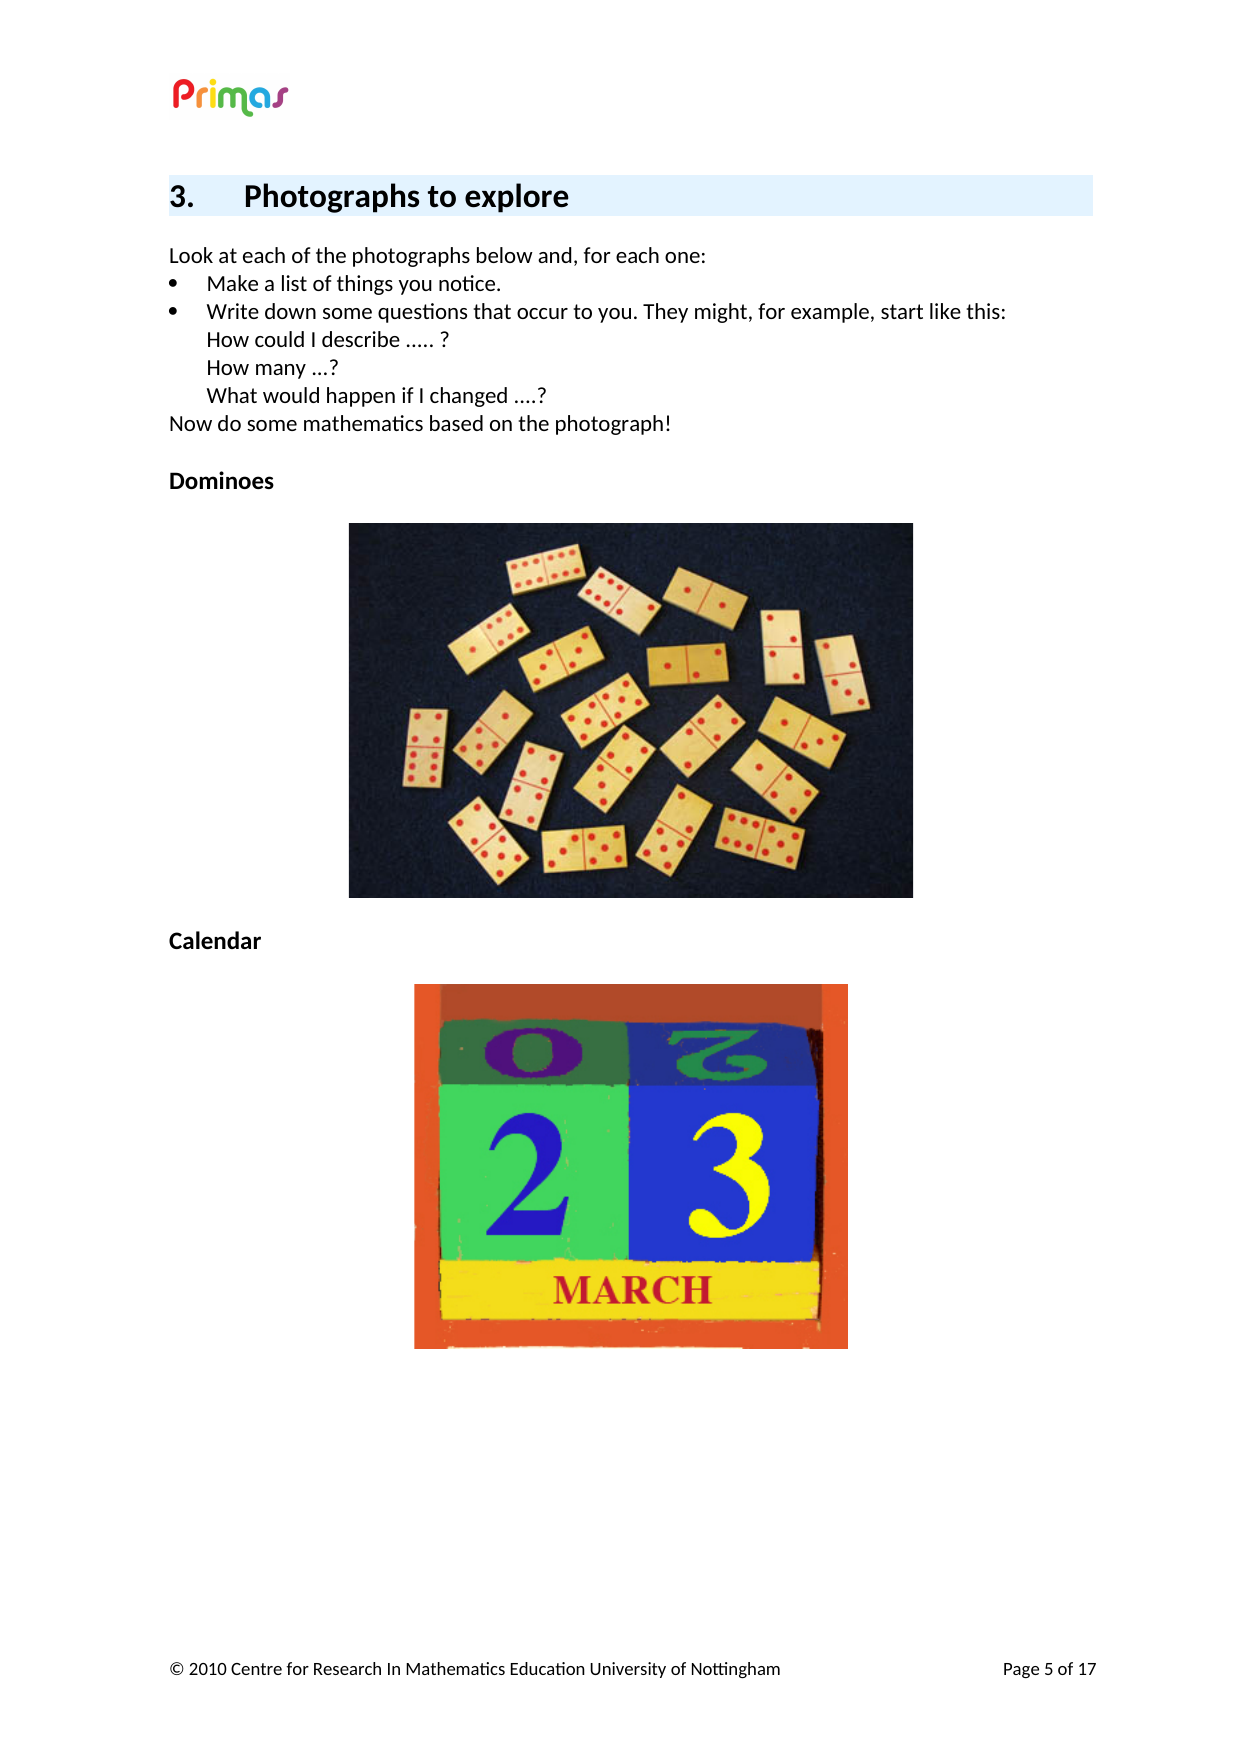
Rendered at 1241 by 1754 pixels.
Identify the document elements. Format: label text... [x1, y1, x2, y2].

picture [348, 523, 914, 898]
text How could I describe ..... ? [206, 325, 1093, 353]
subtitle Dominoes [169, 465, 1093, 495]
picture [168, 73, 290, 120]
text Now do some mathematics based on the photograph! [169, 409, 1093, 437]
text Look at each of the photographs below and, for each one: [169, 241, 1093, 269]
subtitle Calendar [169, 926, 1093, 956]
text How many ...? What would happen if I changed ....? [206, 353, 1093, 409]
subtitle 3. Photographs to explore [169, 175, 1093, 216]
list Make a list of things you notice. [169, 269, 1093, 297]
picture [414, 984, 848, 1349]
list Write down some questions that occur to you. They might, for example, start like this: [169, 297, 1093, 325]
